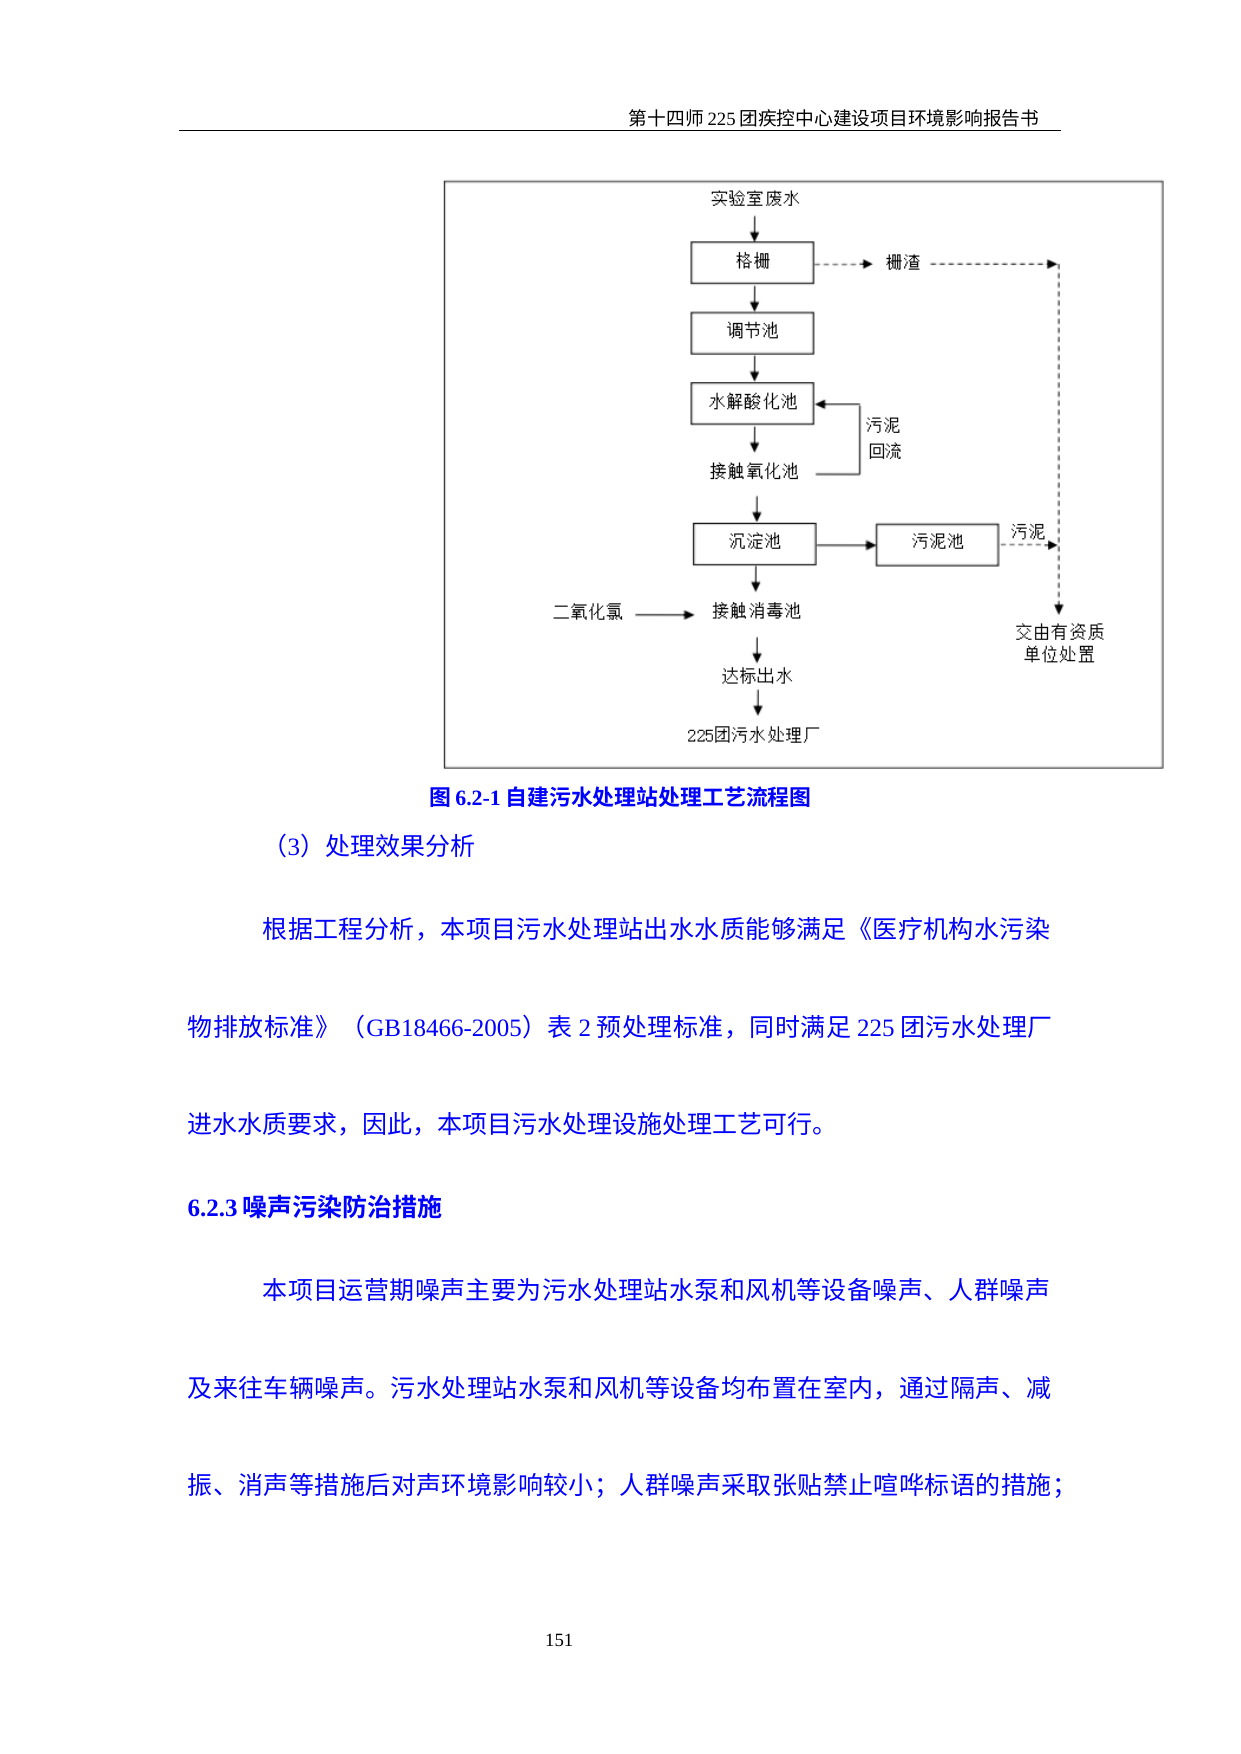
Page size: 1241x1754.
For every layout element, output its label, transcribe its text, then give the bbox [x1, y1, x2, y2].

text 图6.2-1自建污水处理站处理工艺流程图 [187, 162, 1053, 812]
subtitle 6.2.3噪声污染防治措施 [187, 1173, 1053, 1238]
picture [405, 162, 1241, 776]
text （3）处理效果分析 [187, 812, 1053, 877]
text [187, 1256, 1053, 1516]
text 根据工程分析，本项目污水处理站出水水质能够满足《医疗机构水污染物排放标准》（GB18466-2005）表2预处理标准，同时满足225团污水处理厂进水水质要求，因此，本项目污水处理设施处理工艺可行。 [187, 895, 1053, 1155]
